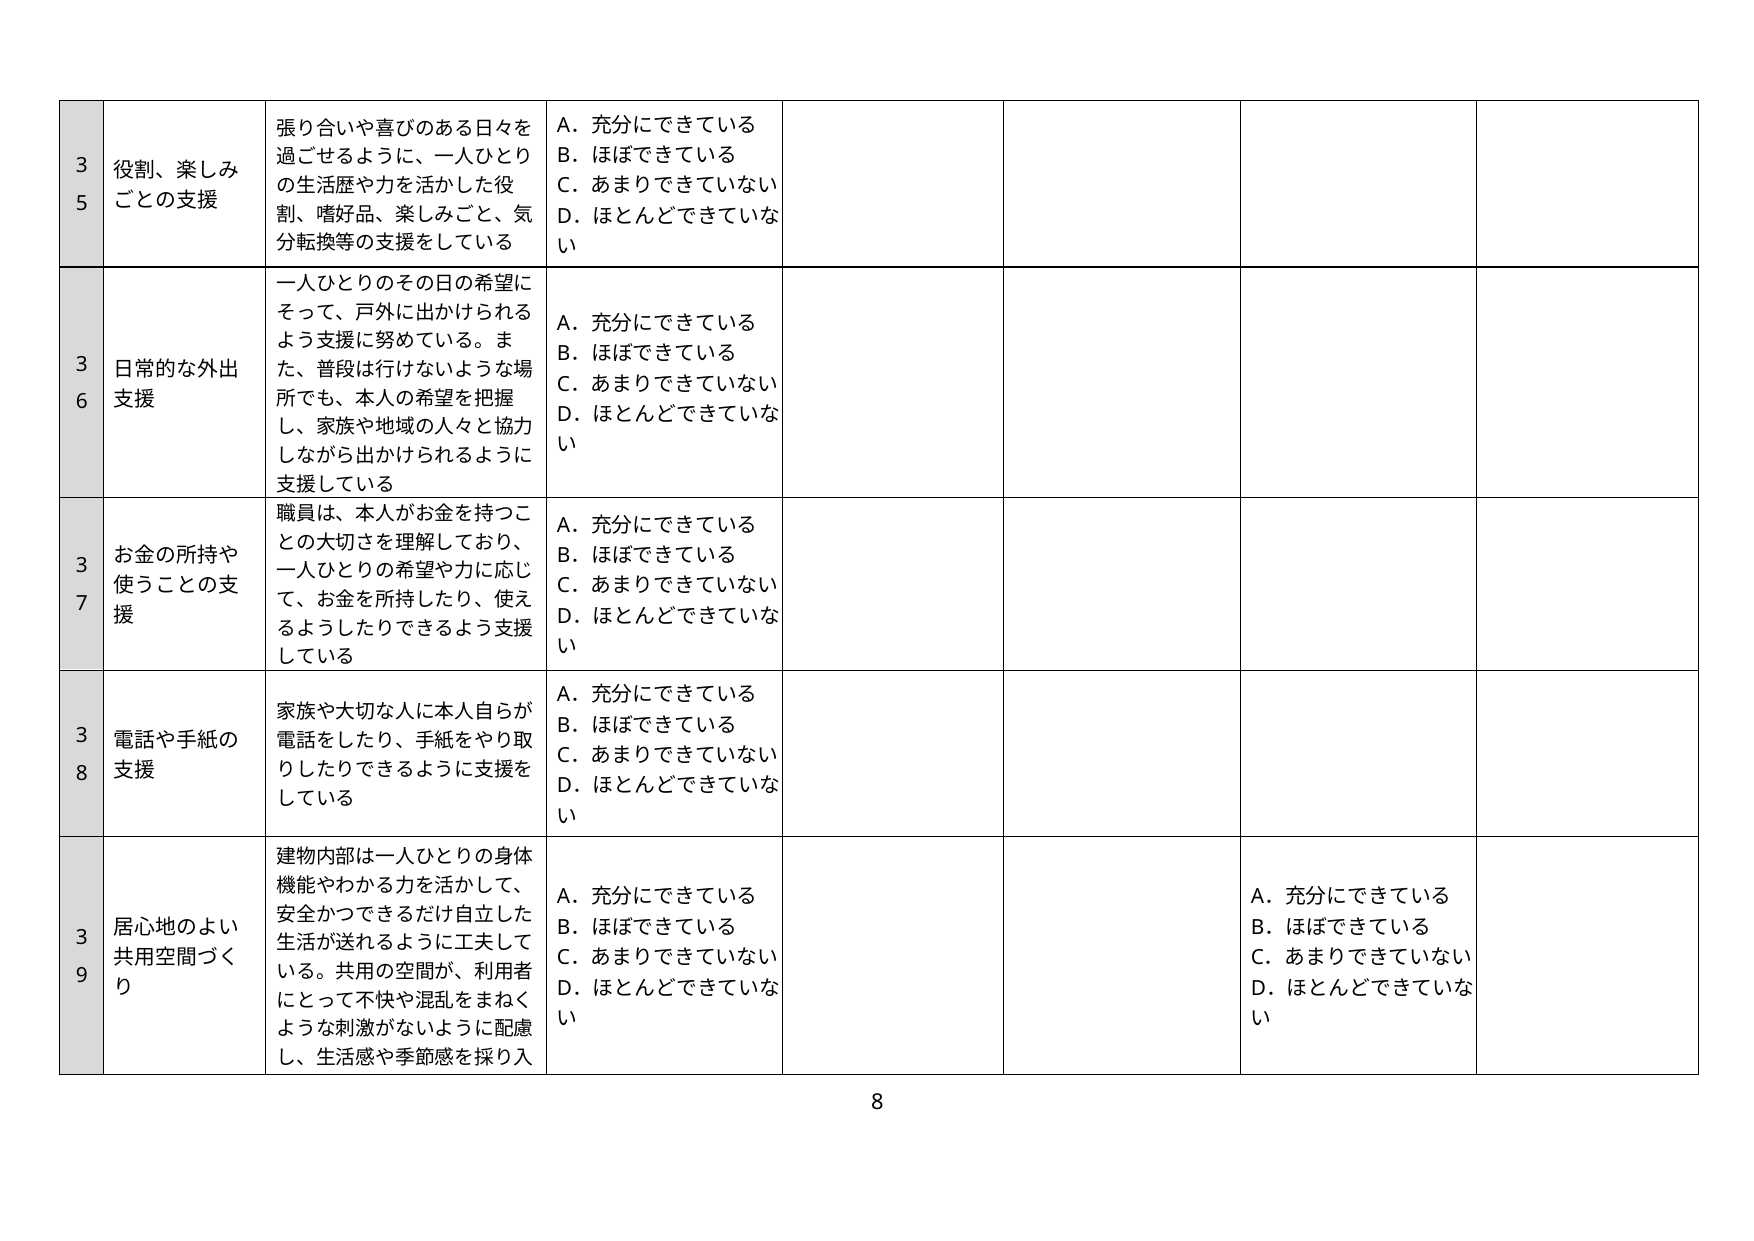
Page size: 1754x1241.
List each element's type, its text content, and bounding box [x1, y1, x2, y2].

table_cell [1477, 498, 1698, 669]
table_cell [783, 671, 1003, 836]
table_cell [1241, 101, 1476, 266]
table_cell [1004, 268, 1240, 497]
table_cell [1004, 498, 1240, 669]
table_cell A．充分にできている B．ほぼできている C．あまりできていない D．ほとんどできていない [547, 498, 782, 669]
table_cell [1477, 101, 1698, 266]
table_cell [1004, 671, 1240, 836]
table_cell [1004, 101, 1240, 266]
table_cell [547, 101, 782, 266]
table_cell [783, 268, 1003, 497]
table_cell [1241, 498, 1476, 669]
table_cell 居心地のよい共用空間づくり [104, 837, 265, 1074]
table_cell 日常的な外出支援 [104, 268, 265, 497]
table_cell [783, 498, 1003, 669]
table_cell お金の所持や使うことの支援 [104, 498, 265, 669]
table_cell 37 [60, 498, 103, 669]
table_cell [547, 268, 782, 497]
table_cell [783, 101, 1003, 266]
table_cell 39 [60, 837, 103, 1074]
table_cell [1004, 837, 1240, 1074]
table_cell [1241, 268, 1476, 497]
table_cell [1241, 837, 1476, 1074]
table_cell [266, 837, 546, 1074]
table_cell 張り合いや喜びのある日々を過ごせるように、一人ひとりの生活歴や力を活かした役割、嗜好品、楽しみごと、気分転換等の支援をしている [266, 101, 546, 266]
table_cell [1477, 268, 1698, 497]
table_cell 35 [60, 101, 103, 266]
table_cell A．充分にできている B．ほぼできている C．あまりできていない D．ほとんどできていない [547, 671, 782, 836]
table_cell 電話や手紙の支援 [104, 671, 265, 836]
table_cell 家族や大切な人に本人自らが電話をしたり、手紙をやり取りしたりできるように支援をしている [266, 671, 546, 836]
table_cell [547, 837, 782, 1074]
table_cell [783, 837, 1003, 1074]
table_cell [1241, 671, 1476, 836]
table_cell 役割、楽しみごとの支援 [104, 101, 265, 266]
table_cell [1477, 671, 1698, 836]
table_cell 36 [60, 268, 103, 497]
table_cell [1477, 837, 1698, 1074]
table_cell 職員は、本人がお金を持つことの大切さを理解しており、一人ひとりの希望や力に応じて、お金を所持したり、使えるようしたりできるよう支援している [266, 498, 546, 669]
table_cell 38 [60, 671, 103, 836]
table_cell 一人ひとりのその日の希望にそって、戸外に出かけられるよう支援に努めている。また、普段は行けないような場所でも、本人の希望を把握し、家族や地域の人々と協力しながら出かけられるように支援している [266, 268, 546, 497]
